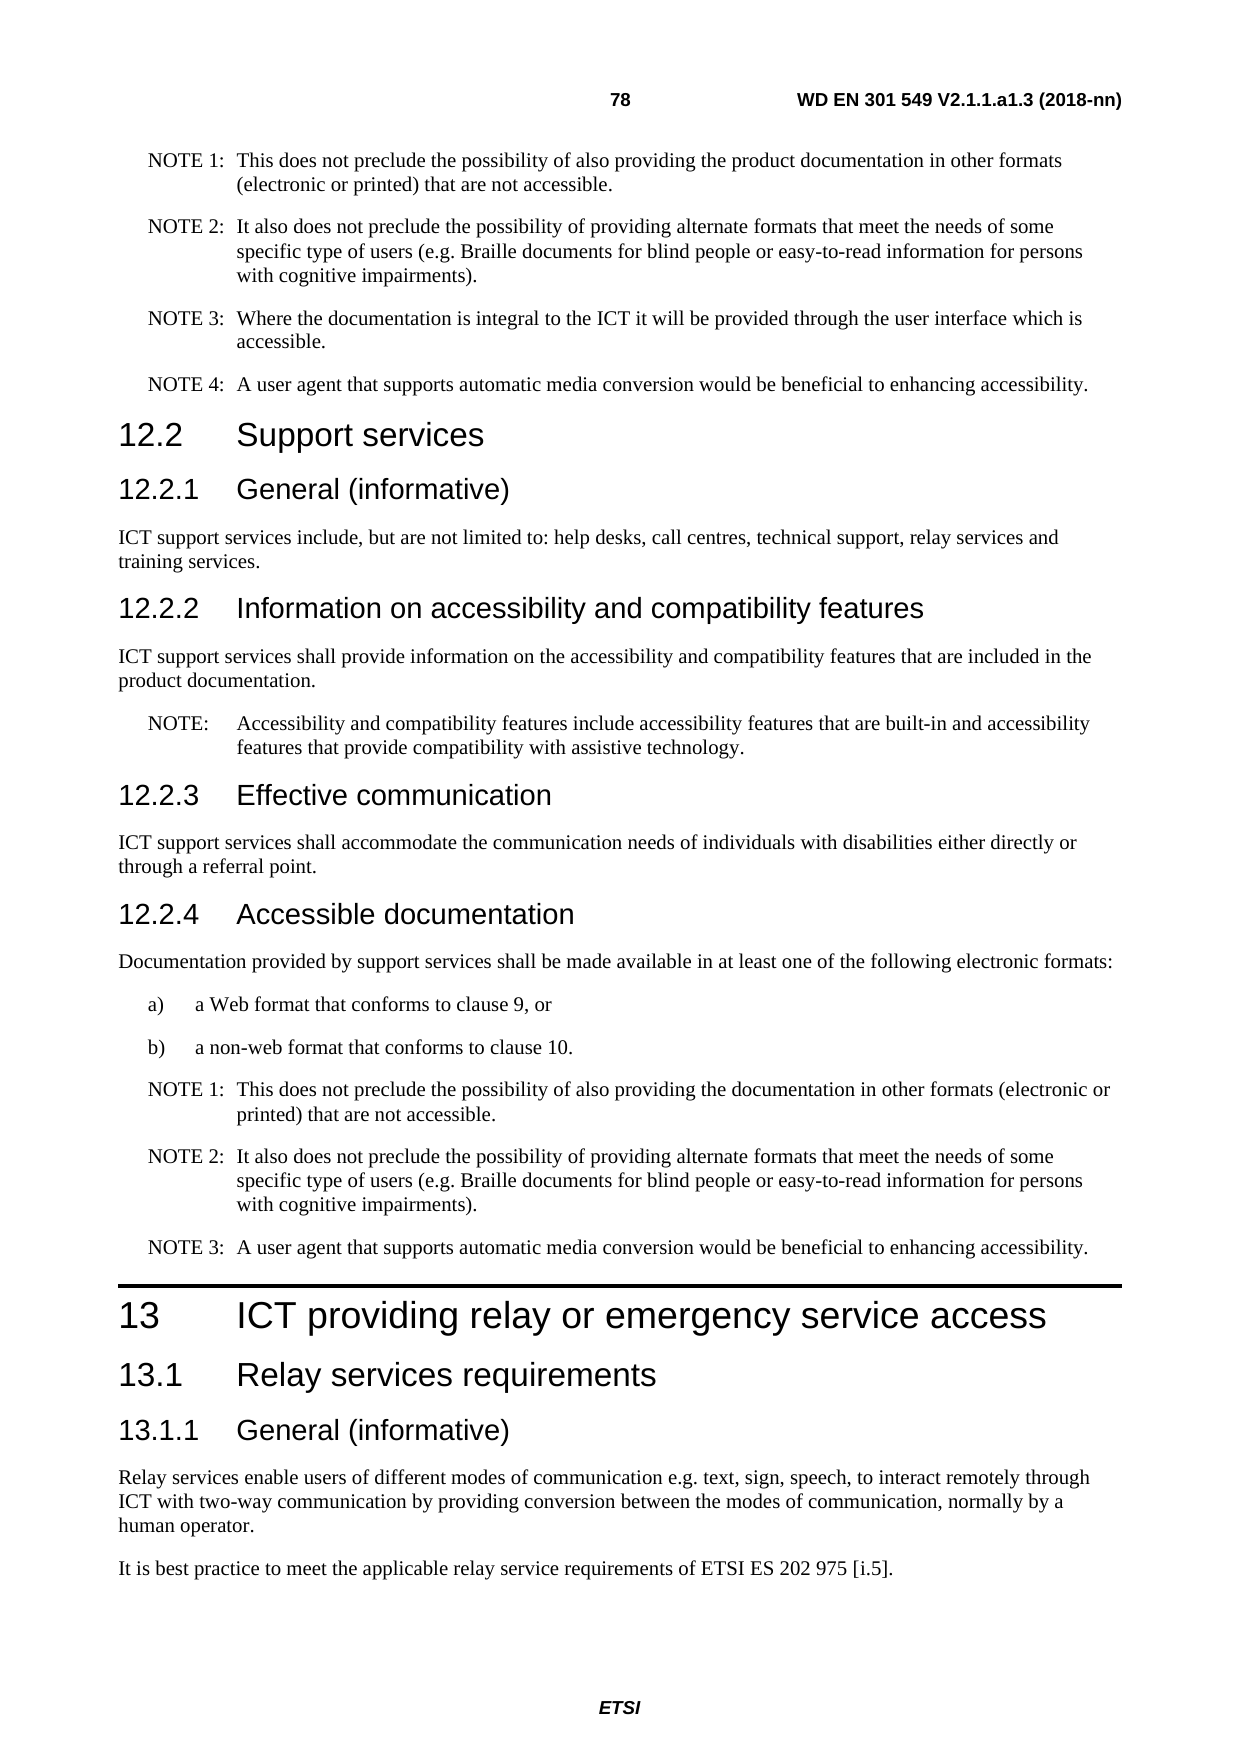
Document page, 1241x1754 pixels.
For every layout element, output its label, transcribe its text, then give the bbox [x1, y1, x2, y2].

text NOTE 2: It also does not preclude the possibility of providing alternate formats that meet the needs of some specific type of users (e.g. Braille documents for blind people or easy-to-read information for persons with cognitive impairments). [148, 214, 1122, 287]
subtitle 13.1.1 General (informative) [118, 1413, 1122, 1446]
text NOTE 4: A user agent that supports automatic media conversion would be beneficial to enhancing accessibility. [148, 372, 1122, 396]
subtitle 12.2.1 General (informative) [118, 472, 1122, 506]
text NOTE 3: Where the documentation is integral to the ICT it will be provided through the user interface which is accessible. [148, 305, 1122, 353]
subtitle 12.2.3 Effective communication [118, 777, 1122, 811]
text NOTE: Accessibility and compatibility features include accessibility features that are built-in and accessibility features that provide compatibility with assistive technology. [148, 711, 1122, 759]
text a non-web format that conforms to clause 10. [148, 1034, 1122, 1059]
text NOTE 3: A user agent that supports automatic media conversion would be beneficial to enhancing accessibility. [148, 1235, 1122, 1259]
text NOTE 2: It also does not preclude the possibility of providing alternate formats that meet the needs of some specific type of users (e.g. Braille documents for blind people or easy-to-read information for persons with cognitive impairments). [148, 1144, 1122, 1216]
text ICT support services shall accommodate the communication needs of individuals with disabilities either directly or through a referral point. [118, 830, 1122, 878]
subtitle 13.1 Relay services requirements [118, 1356, 1122, 1394]
text NOTE 1: This does not preclude the possibility of also providing the documentation in other formats (electronic or printed) that are not accessible. [148, 1077, 1122, 1126]
subtitle 12.2.2 Information on accessibility and compatibility features [118, 591, 1122, 625]
subtitle 12.2 Support services [118, 415, 1122, 453]
text NOTE 1: This does not preclude the possibility of also providing the product documentation in other formats (electronic or printed) that are not accessible. [148, 148, 1122, 196]
list a Web format that conforms to clause 9, or [148, 992, 1122, 1016]
subtitle 12.2.4 Accessible documentation [118, 897, 1122, 930]
subtitle 13 ICT providing relay or emergency service access [118, 1288, 1122, 1337]
text ICT support services shall provide information on the accessibility and compatibility features that are included in the product documentation. [118, 644, 1122, 692]
text ICT support services include, but are not limited to: help desks, call centres, technical support, relay services and training services. [118, 524, 1122, 573]
text It is best practice to meet the applicable relay service requirements of ETSI ES 202 975 [i.5]. [118, 1556, 1122, 1580]
text Documentation provided by support services shall be made available in at least one of the following electronic formats: [118, 949, 1122, 973]
text Relay services enable users of different modes of communication e.g. text, sign, speech, to interact remotely through ICT with two-way communication by providing conversion between the modes of communication, normally by a human operator. [118, 1465, 1122, 1537]
